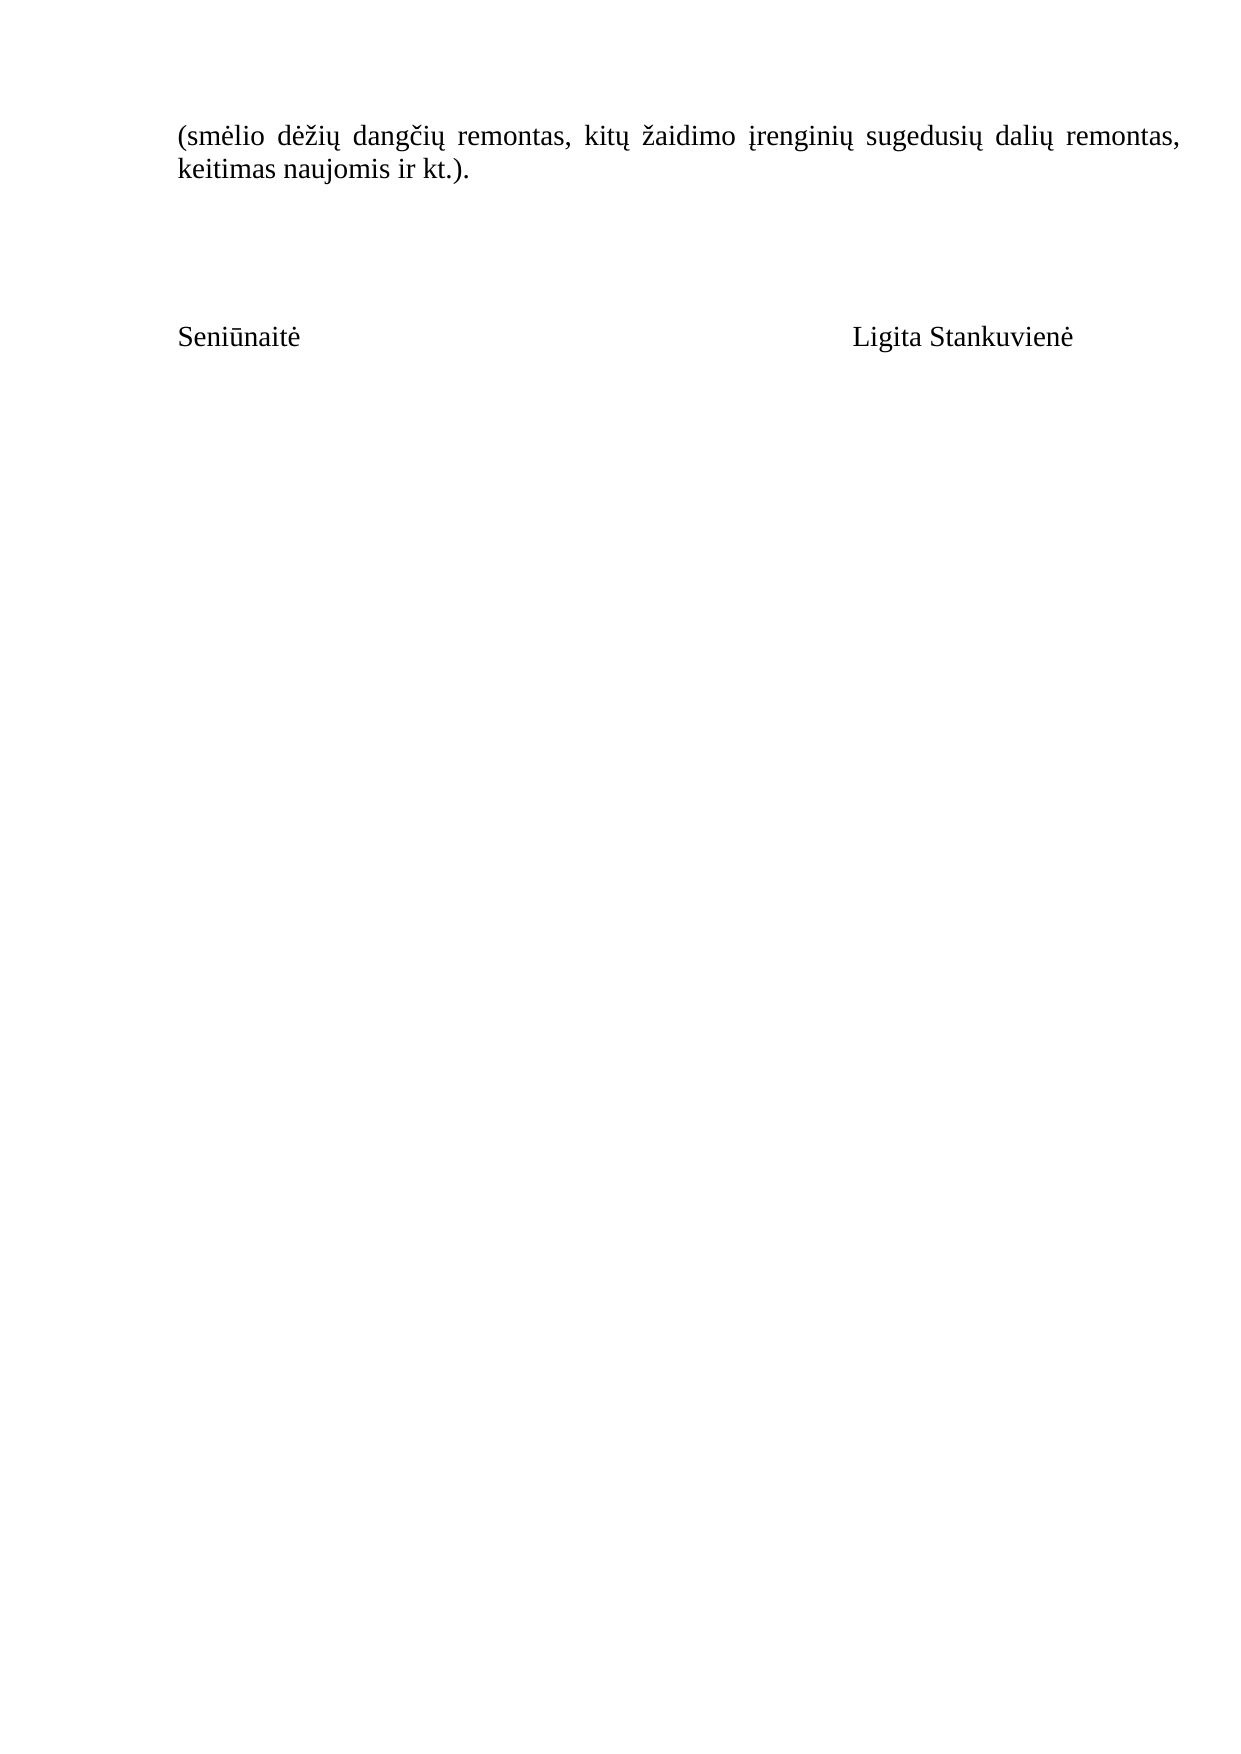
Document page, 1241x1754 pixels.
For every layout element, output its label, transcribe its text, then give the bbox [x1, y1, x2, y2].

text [177, 118, 1181, 185]
text Seniūnaitė Ligita Stankuvienė [177, 319, 1181, 353]
